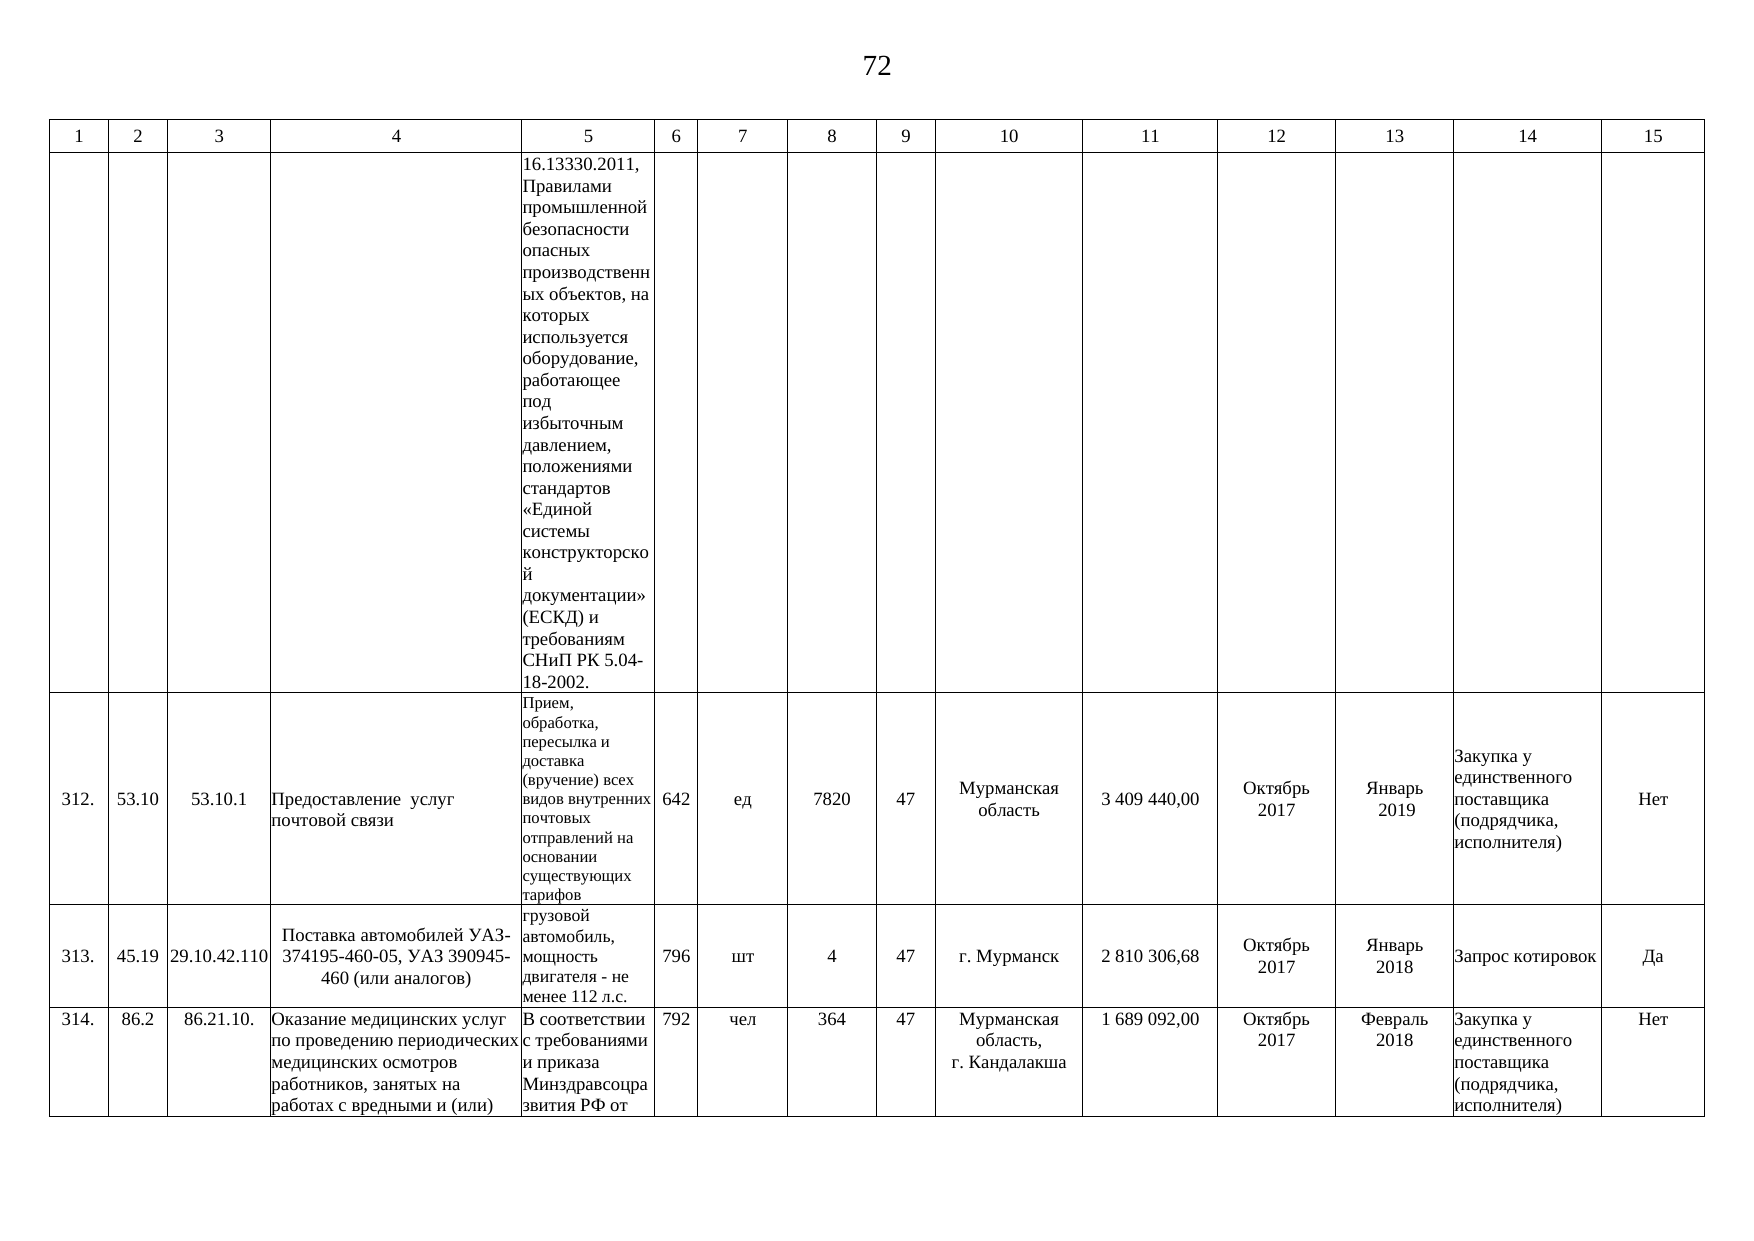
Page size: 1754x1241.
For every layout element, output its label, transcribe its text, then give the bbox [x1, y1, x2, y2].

table_header 12 [1218, 120, 1335, 152]
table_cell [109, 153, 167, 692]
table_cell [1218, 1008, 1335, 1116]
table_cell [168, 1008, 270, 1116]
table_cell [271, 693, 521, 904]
table_header 6 [655, 120, 697, 152]
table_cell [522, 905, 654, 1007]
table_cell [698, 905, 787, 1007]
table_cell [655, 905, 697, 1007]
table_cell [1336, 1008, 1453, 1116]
table_header 15 [1602, 120, 1704, 152]
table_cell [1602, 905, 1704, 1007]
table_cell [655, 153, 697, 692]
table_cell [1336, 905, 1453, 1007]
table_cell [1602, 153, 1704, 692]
table_header 13 [1336, 120, 1453, 152]
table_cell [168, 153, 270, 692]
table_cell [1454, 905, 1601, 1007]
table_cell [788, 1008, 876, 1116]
table_header 5 [522, 120, 654, 152]
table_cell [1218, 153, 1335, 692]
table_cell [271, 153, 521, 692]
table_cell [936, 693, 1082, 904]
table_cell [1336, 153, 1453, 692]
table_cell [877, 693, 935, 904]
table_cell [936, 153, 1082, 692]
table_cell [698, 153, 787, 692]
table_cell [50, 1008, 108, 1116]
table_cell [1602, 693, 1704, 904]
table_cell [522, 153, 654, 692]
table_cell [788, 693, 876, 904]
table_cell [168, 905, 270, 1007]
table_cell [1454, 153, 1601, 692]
table_header 2 [109, 120, 167, 152]
table_header 3 [168, 120, 270, 152]
table_header 10 [936, 120, 1082, 152]
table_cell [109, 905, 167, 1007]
table_header 1 [50, 120, 108, 152]
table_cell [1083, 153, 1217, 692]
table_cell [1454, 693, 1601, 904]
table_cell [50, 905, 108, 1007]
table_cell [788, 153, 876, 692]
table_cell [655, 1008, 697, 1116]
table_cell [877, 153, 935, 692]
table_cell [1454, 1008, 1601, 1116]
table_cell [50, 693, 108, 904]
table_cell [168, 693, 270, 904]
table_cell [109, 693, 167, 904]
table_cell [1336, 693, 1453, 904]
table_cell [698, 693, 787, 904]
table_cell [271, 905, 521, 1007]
table_header 11 [1083, 120, 1217, 152]
table_header 9 [877, 120, 935, 152]
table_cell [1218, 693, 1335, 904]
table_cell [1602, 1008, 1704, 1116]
table_header 7 [698, 120, 787, 152]
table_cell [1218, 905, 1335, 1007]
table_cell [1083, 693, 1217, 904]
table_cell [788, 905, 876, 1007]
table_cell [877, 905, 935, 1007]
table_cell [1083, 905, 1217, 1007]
table_header 4 [271, 120, 521, 152]
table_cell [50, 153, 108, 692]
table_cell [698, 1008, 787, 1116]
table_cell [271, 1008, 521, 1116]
table_header 14 [1454, 120, 1601, 152]
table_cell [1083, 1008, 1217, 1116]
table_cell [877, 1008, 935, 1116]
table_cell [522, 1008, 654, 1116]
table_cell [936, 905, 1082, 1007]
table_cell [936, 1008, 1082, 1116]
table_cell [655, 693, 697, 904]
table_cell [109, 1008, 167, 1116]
table_header 8 [788, 120, 876, 152]
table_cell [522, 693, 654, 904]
